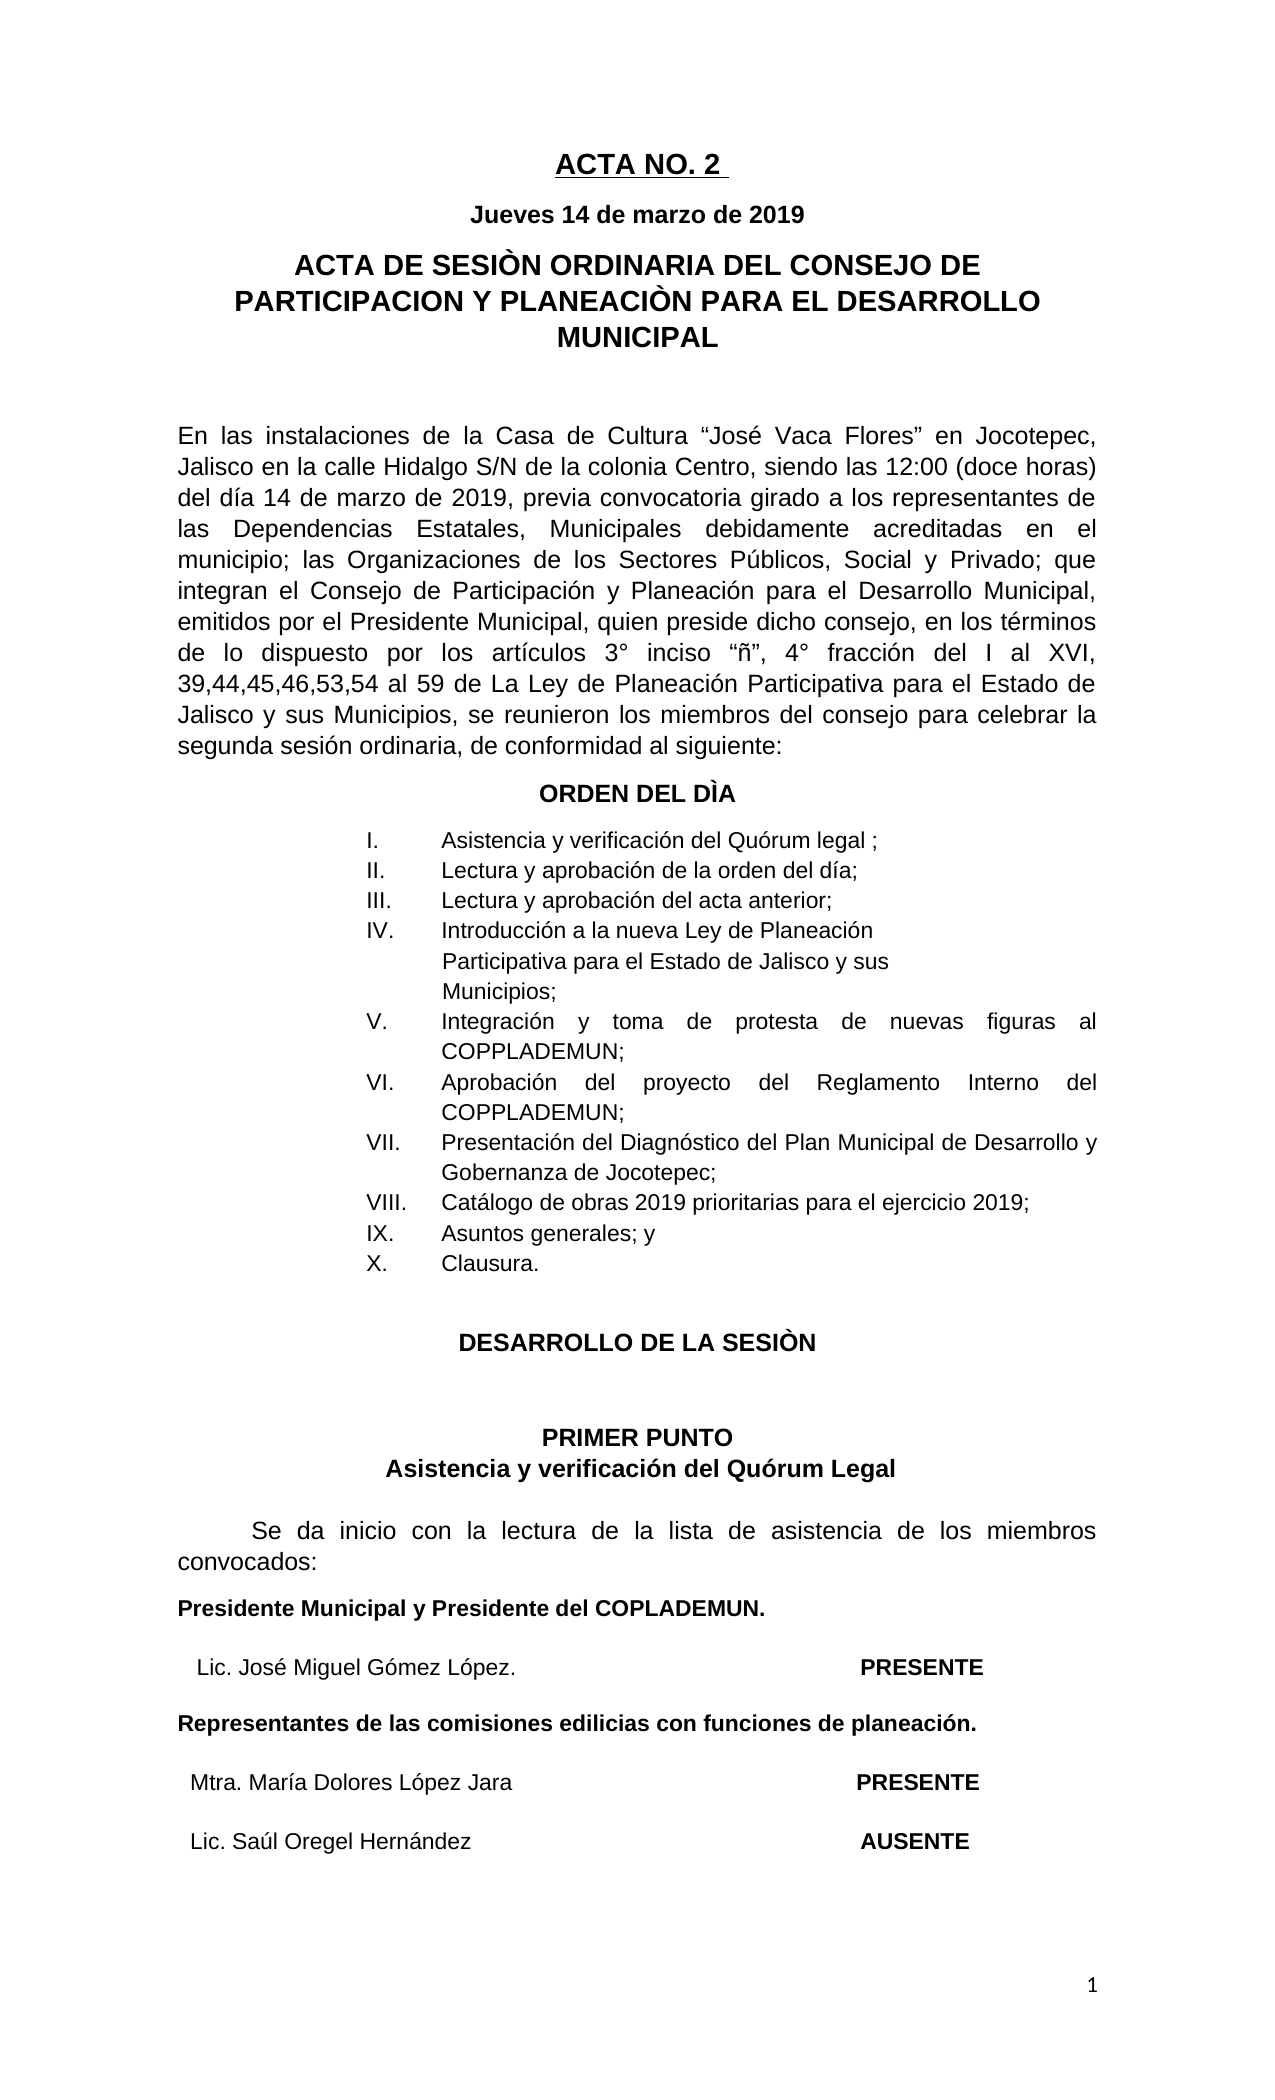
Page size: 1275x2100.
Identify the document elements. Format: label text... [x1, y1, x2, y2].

list Catálogo de obras 2019 prioritarias para el ejercicio 2019; [366, 1189, 1098, 1216]
text Municipios; [404, 978, 1098, 1004]
text Se da inicio con la lectura de la lista de asistencia de los miembros convocados: [177, 1516, 1098, 1576]
list Clausura. [366, 1250, 1098, 1276]
text En las instalaciones de la Casa de Cultura “José Vaca Flores” en Jocotepec, Jalisco en la calle Hidalgo S/N de la colonia Centro, siendo las 12:00 (doce horas) del día 14 de marzo de 2019, previa convocatoria girado a los representantes de las Dependencias Estatales, Municipales debidamente acreditadas en el municipio; las Organizaciones de los Sectores Públicos, Social y Privado; que integran el Consejo de Participación y Planeación para el Desarrollo Municipal, emitidos por el Presidente Municipal, quien preside dicho consejo, en los términos de lo dispuesto por los artículos 3° inciso “ñ”, 4° fracción del I al XVI, 39,44,45,46,53,54 al 59 de La Ley de Planeación Participativa para el Estado de Jalisco y sus Municipios, se reunieron los miembros del consejo para celebrar la segunda sesión ordinaria, de conformidad al siguiente: [177, 421, 1098, 760]
text Presidente Municipal y Presidente del COPLADEMUN. [177, 1595, 1098, 1621]
list Asuntos generales; y [366, 1219, 1098, 1246]
text ACTA DE SESIÒN ORDINARIA DEL CONSEJO DE PARTICIPACION Y PLANEACIÒN PARA EL DESARROLLO MUNICIPAL [177, 248, 1098, 354]
list Lectura y aprobación de la orden del día; [366, 857, 1098, 883]
list Integración y toma de protesta de nuevas figuras al COPPLADEMUN; [366, 1008, 1098, 1064]
text Lic. José Miguel Gómez López. PRESENTE [177, 1653, 1098, 1680]
text Mtra. María Dolores López Jara PRESENTE [177, 1769, 1098, 1795]
text Representantes de las comisiones edilicias con funciones de planeación. [177, 1710, 1098, 1737]
list Asistencia y verificación del Quórum legal ; [366, 827, 1098, 853]
text ACTA NO. 2 [177, 148, 1098, 181]
list Presentación del Diagnóstico del Plan Municipal de Desarrollo y Gobernanza de Jocotepec; [366, 1129, 1098, 1185]
text Lic. Saúl Oregel Hernández AUSENTE [177, 1828, 1098, 1854]
text ORDEN DEL DÌA [177, 779, 1098, 808]
list Introducción a la nueva Ley de Planeación [366, 917, 1098, 944]
list Lectura y aprobación del acta anterior; [366, 887, 1098, 913]
text Jueves 14 de marzo de 2019 [177, 200, 1098, 229]
text DESARROLLO DE LA SESIÒN [177, 1328, 1098, 1356]
text Asistencia y verificación del Quórum Legal [177, 1454, 1098, 1483]
text Participativa para el Estado de Jalisco y sus [404, 948, 1098, 974]
list Aprobación del proyecto del Reglamento Interno del COPPLADEMUN; [366, 1068, 1098, 1125]
text PRIMER PUNTO [177, 1423, 1098, 1452]
